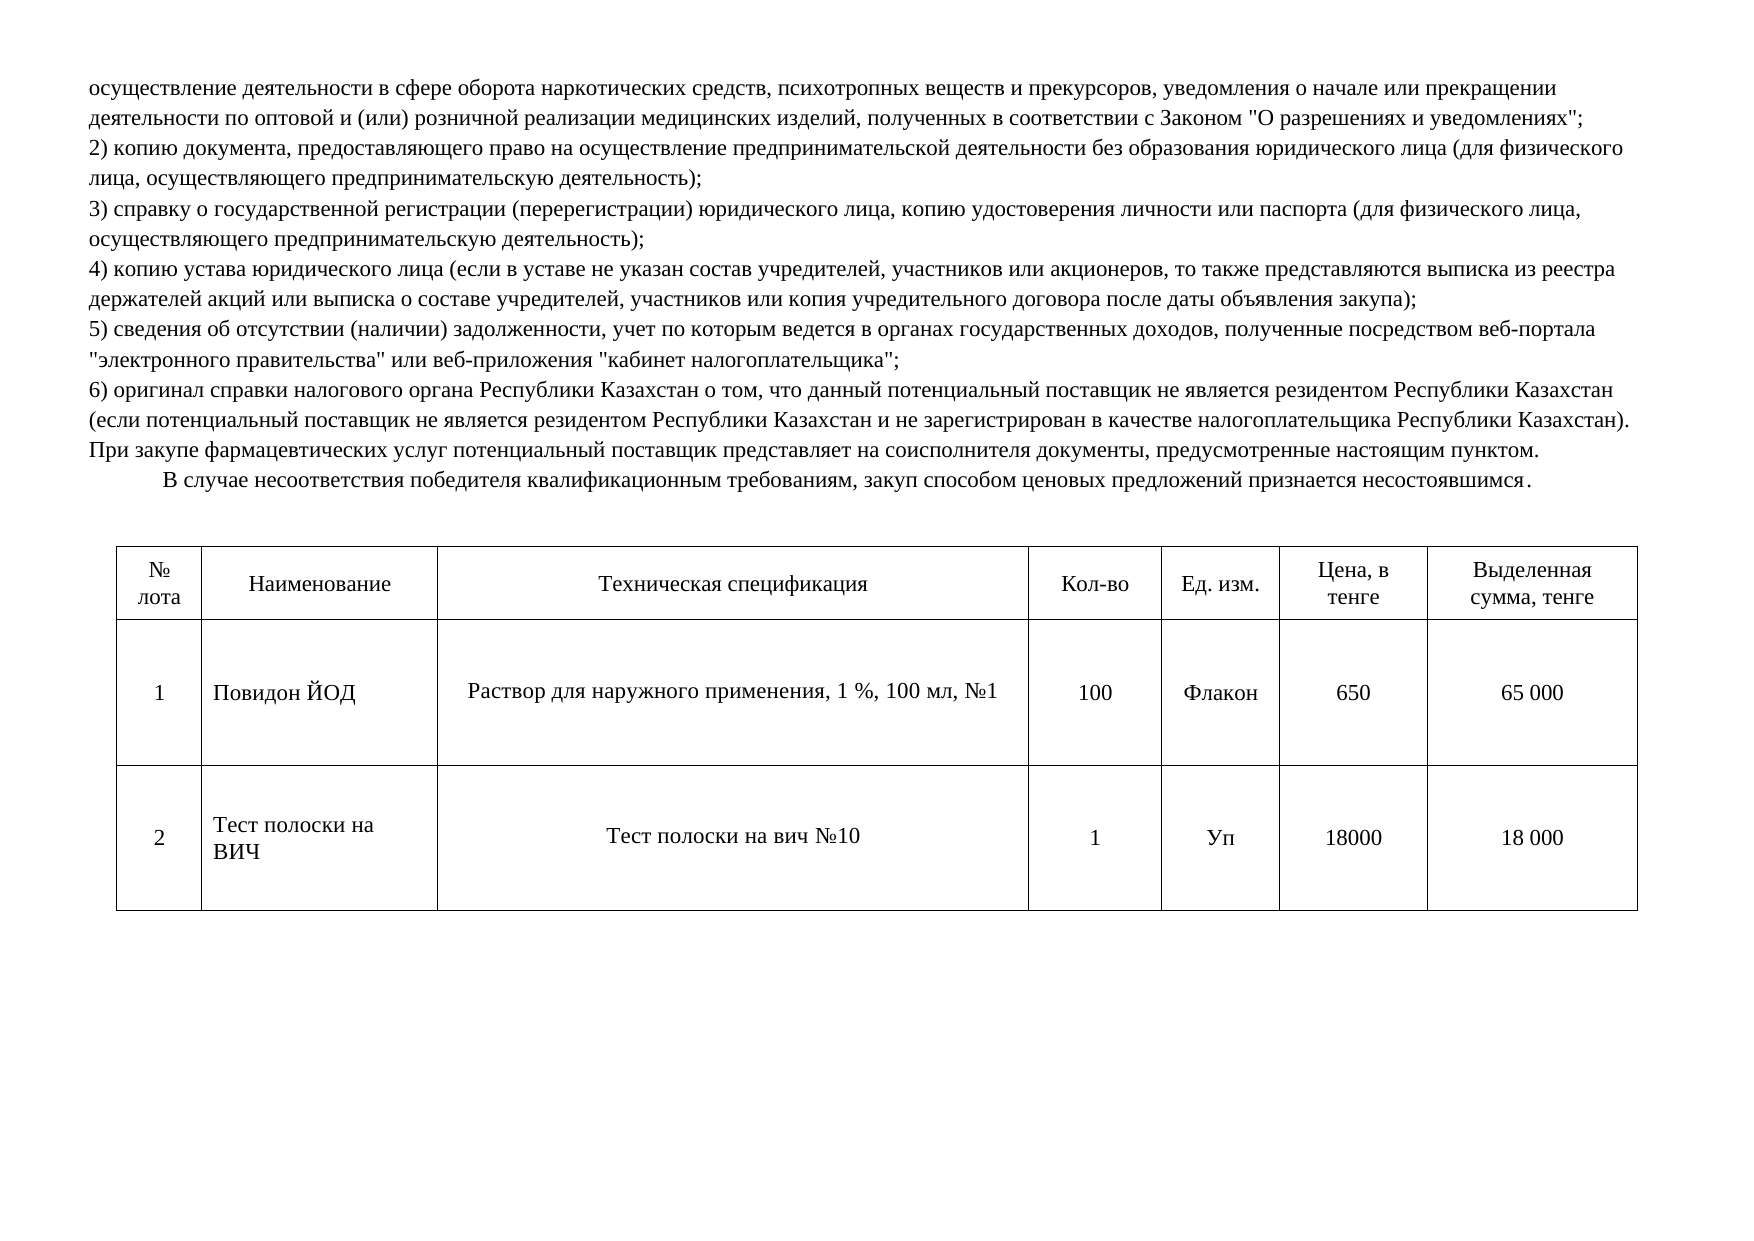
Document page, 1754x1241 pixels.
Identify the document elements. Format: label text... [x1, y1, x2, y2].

table_cell Тест полоски на ВИЧ [202, 766, 437, 910]
table_cell Раствор для наружного применения, 1 %, 100 мл, №1 [438, 620, 1028, 764]
table_cell 1 [117, 620, 201, 764]
table_cell Уп [1162, 766, 1279, 910]
table_cell 2 [117, 766, 201, 910]
table_cell 18 000 [1428, 766, 1637, 910]
table_header Выделенная сумма, тенге [1428, 547, 1637, 619]
table_header Кол-во [1029, 547, 1161, 619]
table_cell Флакон [1162, 620, 1279, 764]
text 5) сведения об отсутствии (наличии) задолженности, учет по которым ведется в органах государственных доходов, полученные посредством веб-портала "электронного правительства" или веб-приложения "кабинет налогоплательщика"; [89, 316, 1665, 372]
table_cell 100 [1029, 620, 1161, 764]
table_cell Повидон ЙОД [202, 620, 437, 764]
text 4) копию устава юридического лица (если в уставе не указан состав учредителей, участников или акционеров, то также представляются выписка из реестра держателей акций или выписка о составе учредителей, участников или копия учредительного договора после даты объявления закупа); [89, 255, 1665, 312]
text В случае несоответствия победителя квалификационным требованиям, закуп способом ценовых предложений признается несостоявшимся. [89, 467, 1665, 493]
table_cell 1 [1029, 766, 1161, 910]
table_header № лота [117, 547, 201, 619]
text 2) копию документа, предоставляющего право на осуществление предпринимательской деятельности без образования юридического лица (для физического лица, осуществляющего предпринимательскую деятельность); [89, 134, 1665, 191]
table_header Ед. изм. [1162, 547, 1279, 619]
table_cell 650 [1280, 620, 1427, 764]
text 6) оригинал справки налогового органа Республики Казахстан о том, что данный потенциальный поставщик не является резидентом Республики Казахстан (если потенциальный поставщик не является резидентом Республики Казахстан и не зарегистрирован в качестве налогоплательщика Республики Казахстан). [89, 376, 1665, 432]
text При закупе фармацевтических услуг потенциальный поставщик представляет на соисполнителя документы, предусмотренные настоящим пунктом. [89, 436, 1665, 463]
table_header Техническая спецификация [438, 547, 1028, 619]
table_header Наименование [202, 547, 437, 619]
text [89, 74, 1665, 130]
table_cell 65 000 [1428, 620, 1637, 764]
table_header Цена, в тенге [1280, 547, 1427, 619]
table_cell 18000 [1280, 766, 1427, 910]
table_cell Тест полоски на вич №10 [438, 766, 1028, 910]
text 3) справку о государственной регистрации (перерегистрации) юридического лица, копию удостоверения личности или паспорта (для физического лица, осуществляющего предпринимательскую деятельность); [89, 195, 1665, 251]
